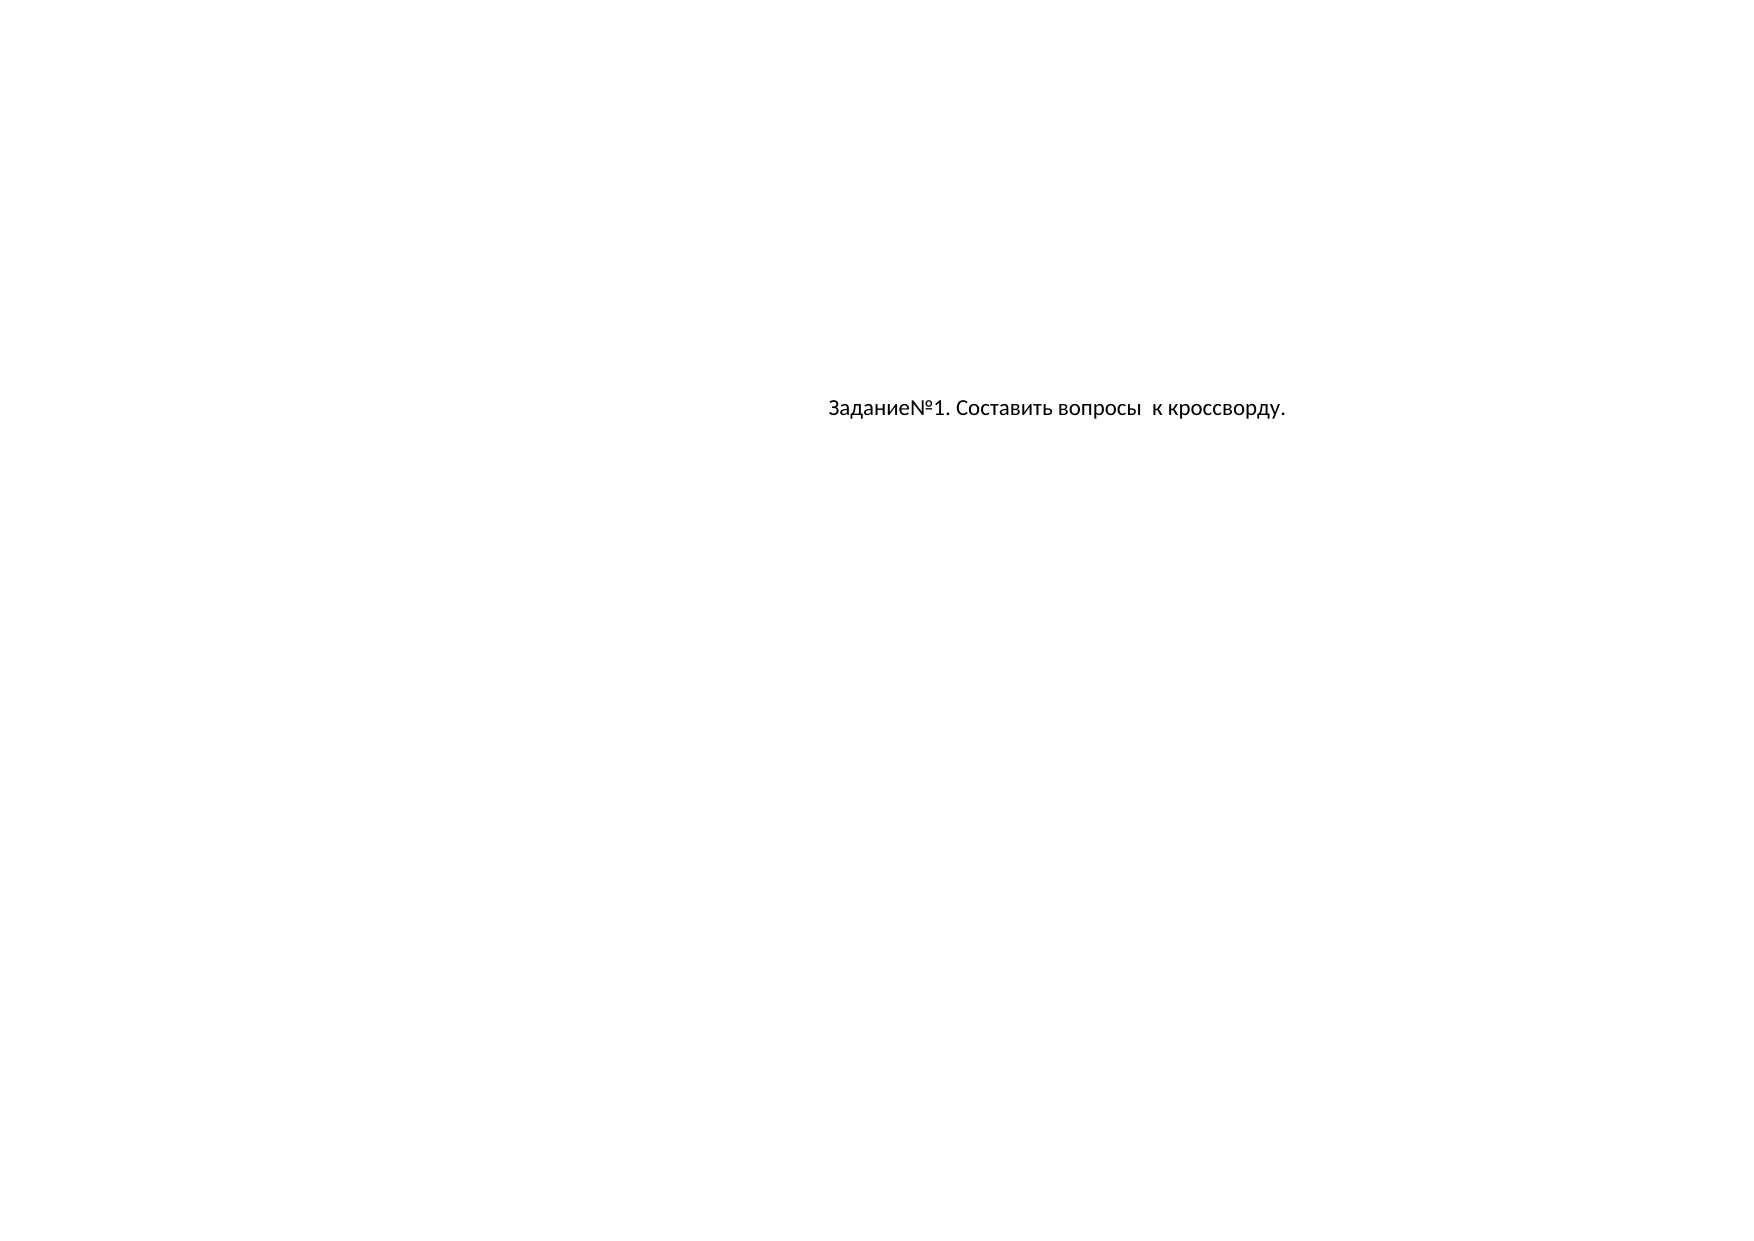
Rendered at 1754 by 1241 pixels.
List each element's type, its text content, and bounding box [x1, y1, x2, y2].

text Задание№1. Составить вопросы к кроссворду. [75, 393, 1679, 421]
